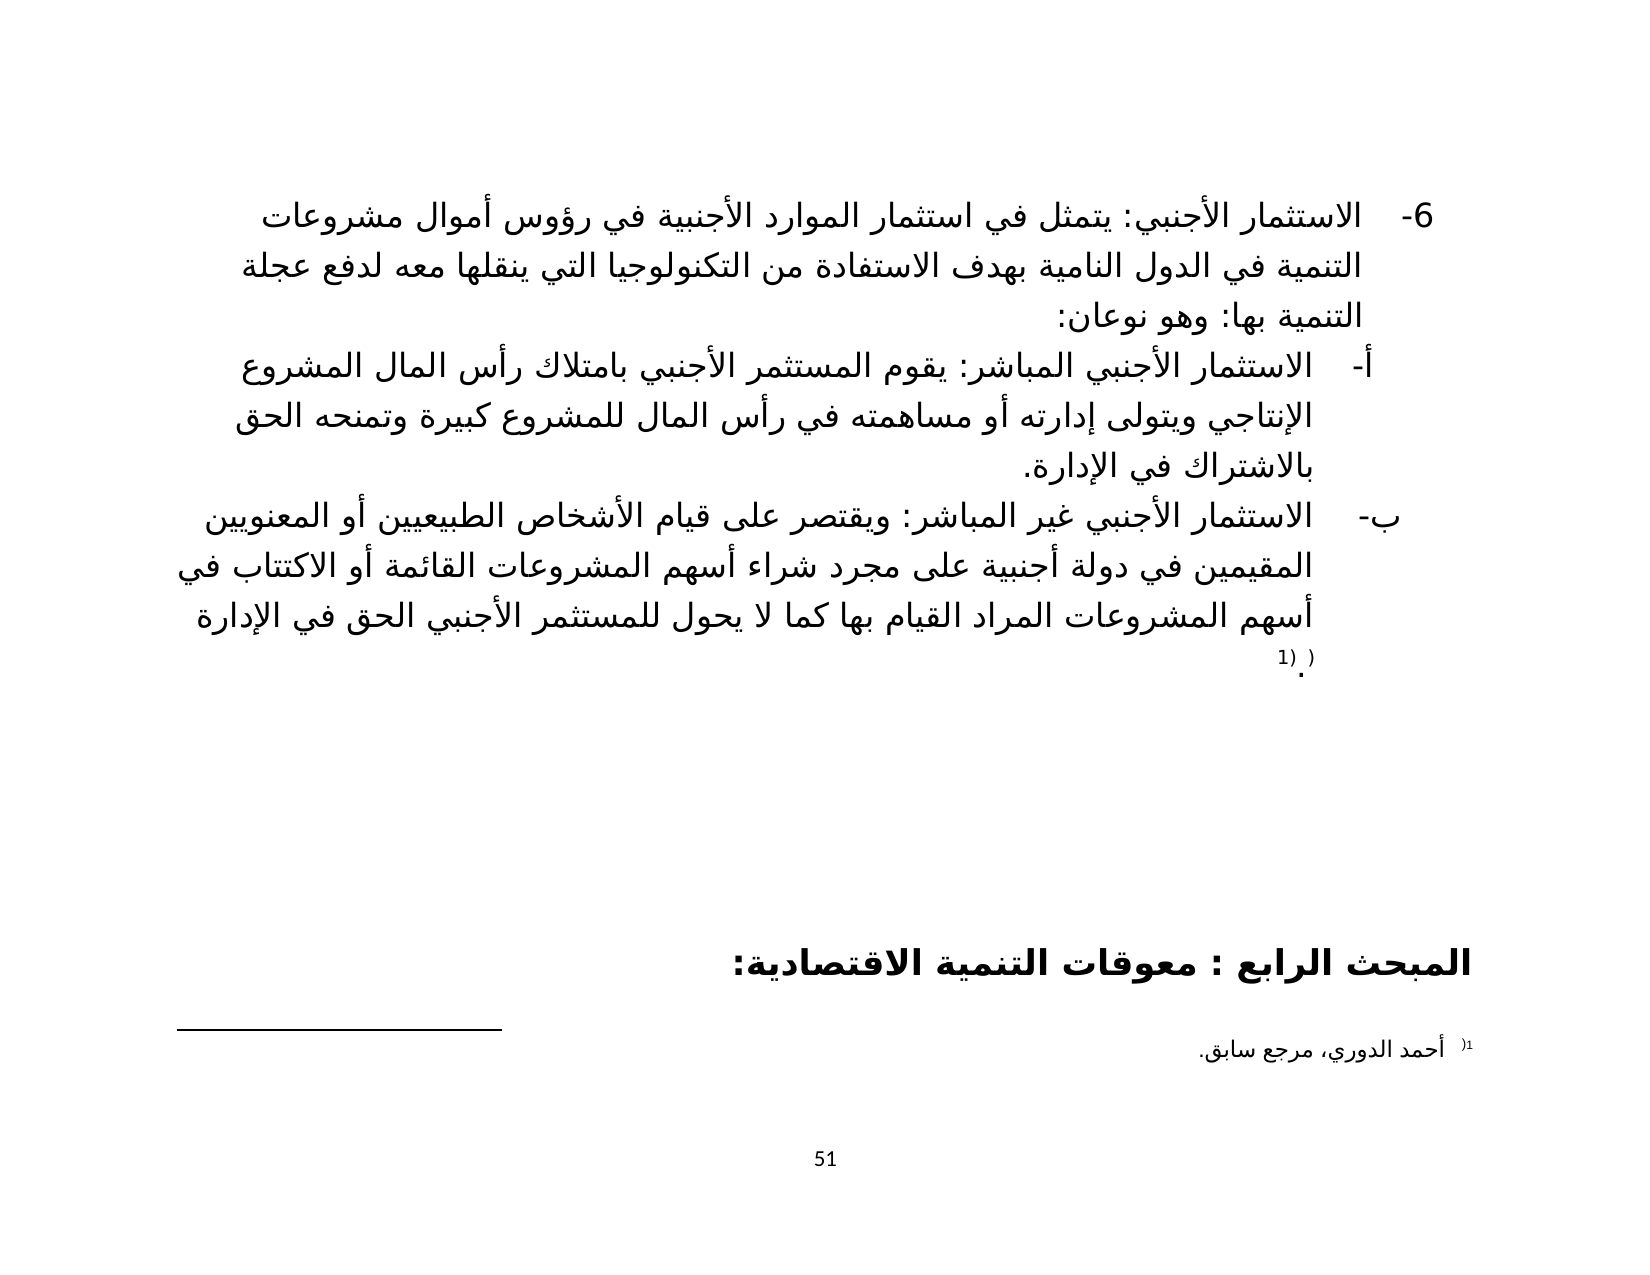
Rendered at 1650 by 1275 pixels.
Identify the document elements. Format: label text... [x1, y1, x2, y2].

list الاستثمار الأجنبي غير المباشر: ويقتصر على قيام الأشخاص الطبيعيين أو المعنويين المقيمين في دولة أجنبية على مجرد شراء أسهم المشروعات القائمة أو الاكتتاب في أسهم المشروعات المراد القيام بها كما لا يحول للمستثمر الأجنبي الحق في الإدارة (.( [177, 487, 1358, 687]
text المبحث الرابع : معوقات التنمية الاقتصادية: [177, 943, 1473, 984]
list الاستثمار الأجنبي المباشر: يقوم المستثمر الأجنبي بامتلاك رأس المال المشروع الإنتاجي ويتولى إدارته أو مساهمته في رأس المال للمشروع كبيرة وتمنحه الحق بالاشتراك في الإدارة. [177, 337, 1352, 487]
list الاستثمار الأجنبي: يتمثل في استثمار الموارد الأجنبية في رؤوس أموال مشروعات التنمية في الدول النامية بهدف الاستفادة من التكنولوجيا التي ينقلها معه لدفع عجلة التنمية بها: وهو نوعان: [177, 187, 1401, 337]
